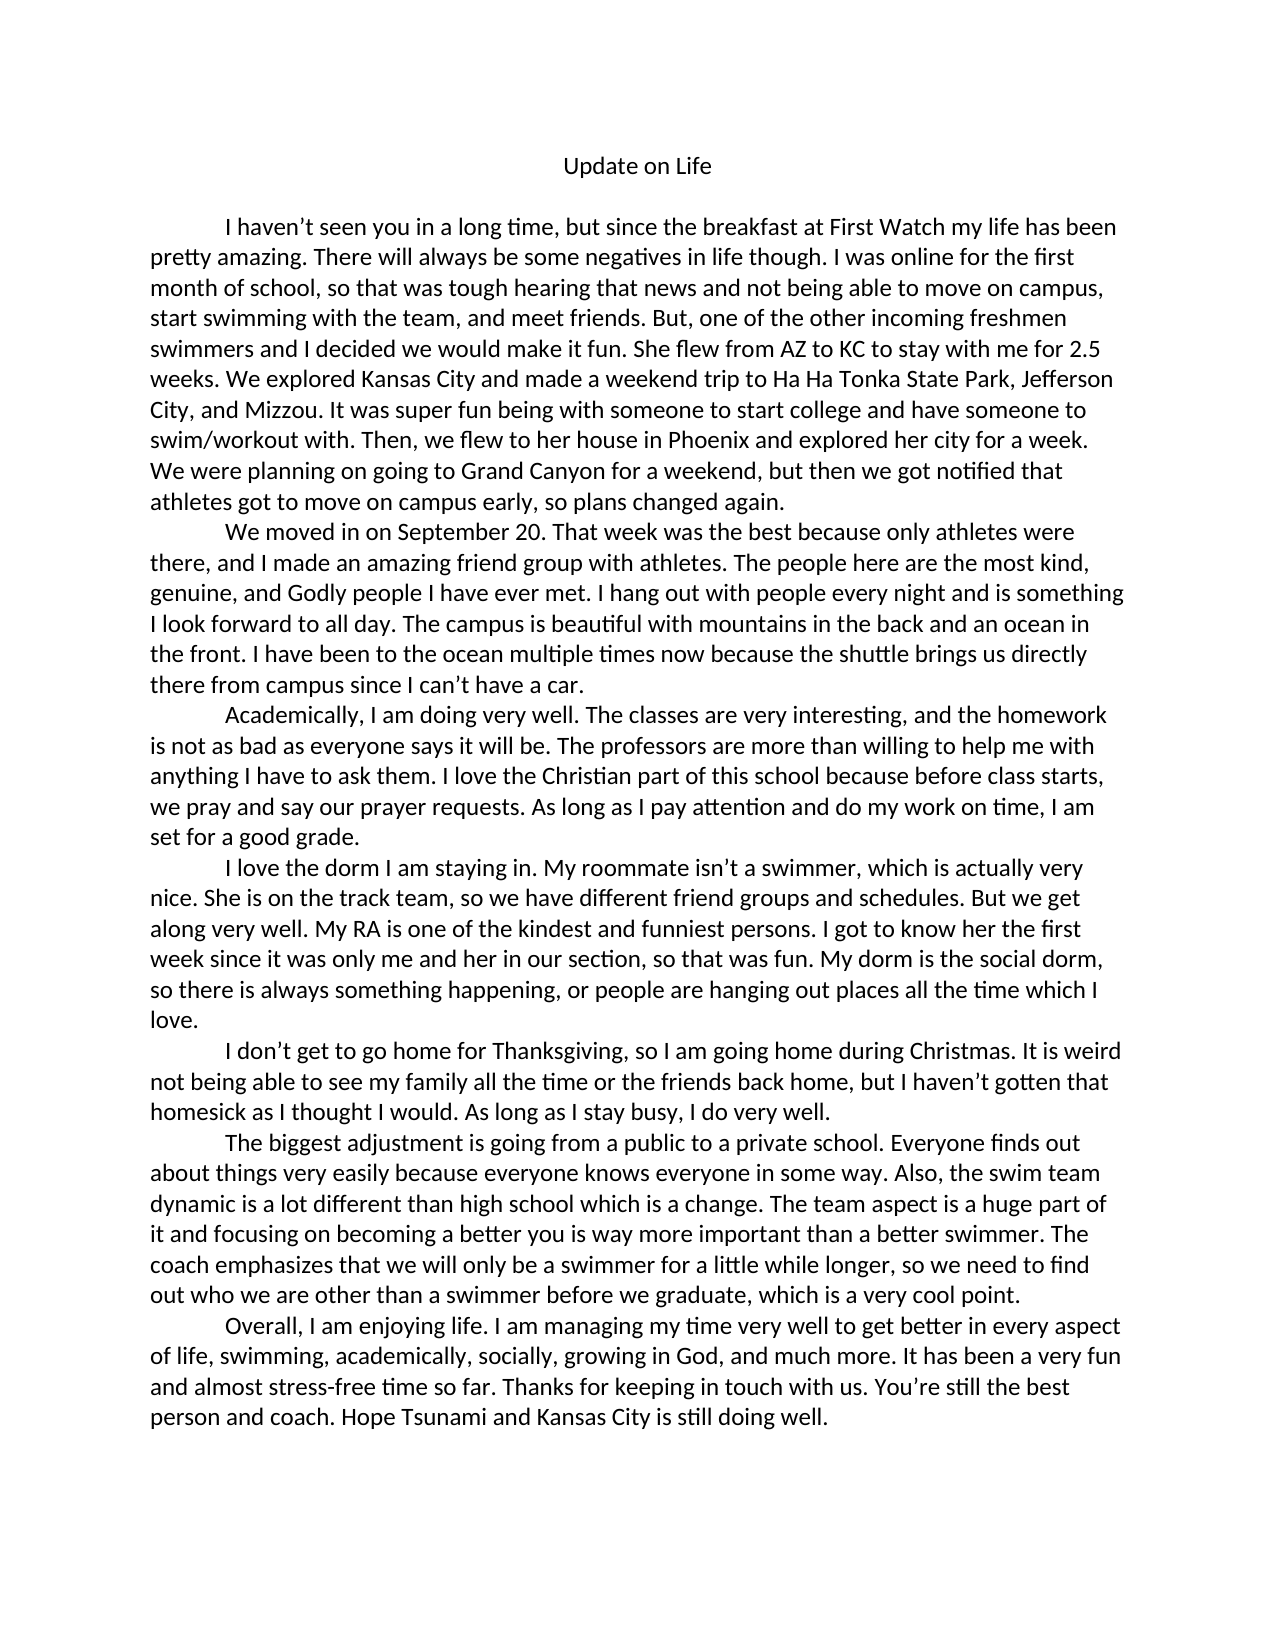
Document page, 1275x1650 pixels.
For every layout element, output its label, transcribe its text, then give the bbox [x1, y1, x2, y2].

text Update on Life [150, 150, 1125, 181]
text I don’t get to go home for Thanksgiving, so I am going home during Christmas. It is weird not being able to see my family all the time or the friends back home, but I haven’t gotten that homesick as I thought I would. As long as I stay busy, I do very well. [150, 1035, 1125, 1127]
text I love the dorm I am staying in. My roommate isn’t a swimmer, which is actually very nice. She is on the track team, so we have different friend groups and schedules. But we get along very well. My RA is one of the kindest and funniest persons. I got to know her the first week since it was only me and her in our section, so that was fun. My dorm is the social dorm, so there is always something happening, or people are hanging out places all the time which I love. [150, 852, 1125, 1035]
text I haven’t seen you in a long time, but since the breakfast at First Watch my life has been pretty amazing. There will always be some negatives in life though. I was online for the first month of school, so that was tough hearing that news and not being able to move on campus, start swimming with the team, and meet friends. But, one of the other incoming freshmen swimmers and I decided we would make it fun. She flew from AZ to KC to stay with me for 2.5 weeks. We explored Kansas City and made a weekend trip to Ha Ha Tonka State Park, Jefferson City, and Mizzou. It was super fun being with someone to start college and have someone to swim/workout with. Then, we flew to her house in Phoenix and explored her city for a week. We were planning on going to Grand Canyon for a weekend, but then we got notified that athletes got to move on campus early, so plans changed again. [150, 211, 1125, 516]
text Overall, I am enjoying life. I am managing my time very well to get better in every aspect of life, swimming, academically, socially, growing in God, and much more. It has been a very fun and almost stress-free time so far. Thanks for keeping in touch with us. You’re still the best person and coach. Hope Tsunami and Kansas City is still doing well. [150, 1310, 1125, 1432]
text We moved in on September 20. That week was the best because only athletes were there, and I made an amazing friend group with athletes. The people here are the most kind, genuine, and Godly people I have ever met. I hang out with people every night and is something I look forward to all day. The campus is beautiful with mountains in the back and an ocean in the front. I have been to the ocean multiple times now because the shuttle brings us directly there from campus since I can’t have a car. [150, 516, 1125, 699]
text Academically, I am doing very well. The classes are very interesting, and the homework is not as bad as everyone says it will be. The professors are more than willing to help me with anything I have to ask them. I love the Christian part of this school because before class starts, we pray and say our prayer requests. As long as I pay attention and do my work on time, I am set for a good grade. [150, 699, 1125, 852]
text The biggest adjustment is going from a public to a private school. Everyone finds out about things very easily because everyone knows everyone in some way. Also, the swim team dynamic is a lot different than high school which is a change. The team aspect is a huge part of it and focusing on becoming a better you is way more important than a better swimmer. The coach emphasizes that we will only be a swimmer for a little while longer, so we need to find out who we are other than a swimmer before we graduate, which is a very cool point. [150, 1127, 1125, 1310]
